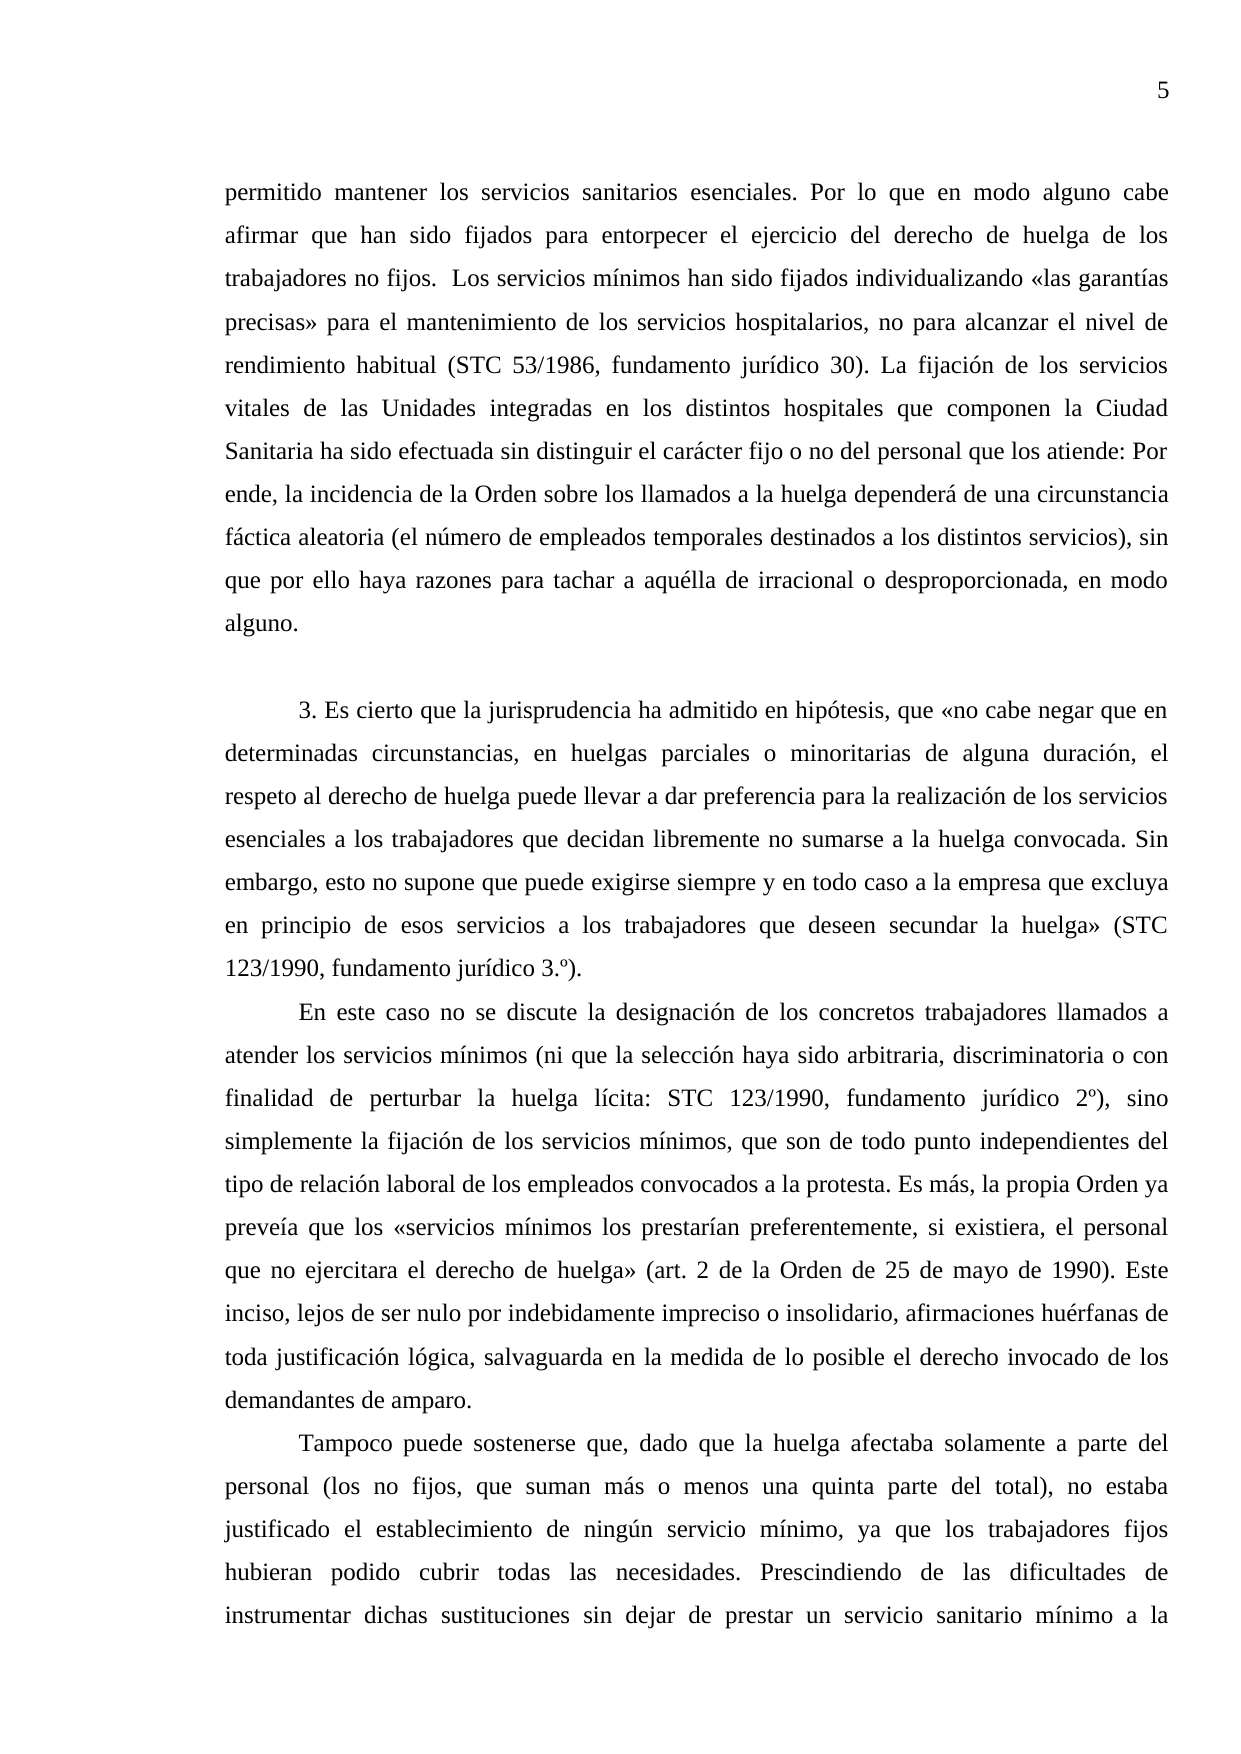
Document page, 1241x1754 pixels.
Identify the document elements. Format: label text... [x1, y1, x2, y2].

text 3. Es cierto que la jurisprudencia ha admitido en hipótesis, que «no cabe negar que en determinadas circunstancias, en huelgas parciales o minoritarias de alguna duración, el respeto al derecho de huelga puede llevar a dar preferencia para la realización de los servicios esenciales a los trabajadores que decidan libremente no sumarse a la huelga convocada. Sin embargo, esto no supone que puede exigirse siempre y en todo caso a la empresa que excluya en principio de esos servicios a los trabajadores que deseen secundar la huelga» (STC 123/1990, fundamento jurídico 3.º). [224, 695, 1169, 982]
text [224, 1428, 1169, 1629]
text En este caso no se discute la designación de los concretos trabajadores llamados a atender los servicios mínimos (ni que la selección haya sido arbitraria, discriminatoria o con finalidad de perturbar la huelga lícita: STC 123/1990, fundamento jurídico 2º), sino simplemente la fijación de los servicios mínimos, que son de todo punto independientes del tipo de relación laboral de los empleados convocados a la protesta. Es más, la propia Orden ya preveía que los «servicios mínimos los prestarían preferentemente, si existiera, el personal que no ejercitara el derecho de huelga» (art. 2 de la Orden de 25 de mayo de 1990). Este inciso, lejos de ser nulo por indebidamente impreciso o insolidario, afirmaciones huérfanas de toda justificación lógica, salvaguarda en la medida de lo posible el derecho invocado de los demandantes de amparo. [224, 997, 1169, 1413]
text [224, 177, 1169, 637]
